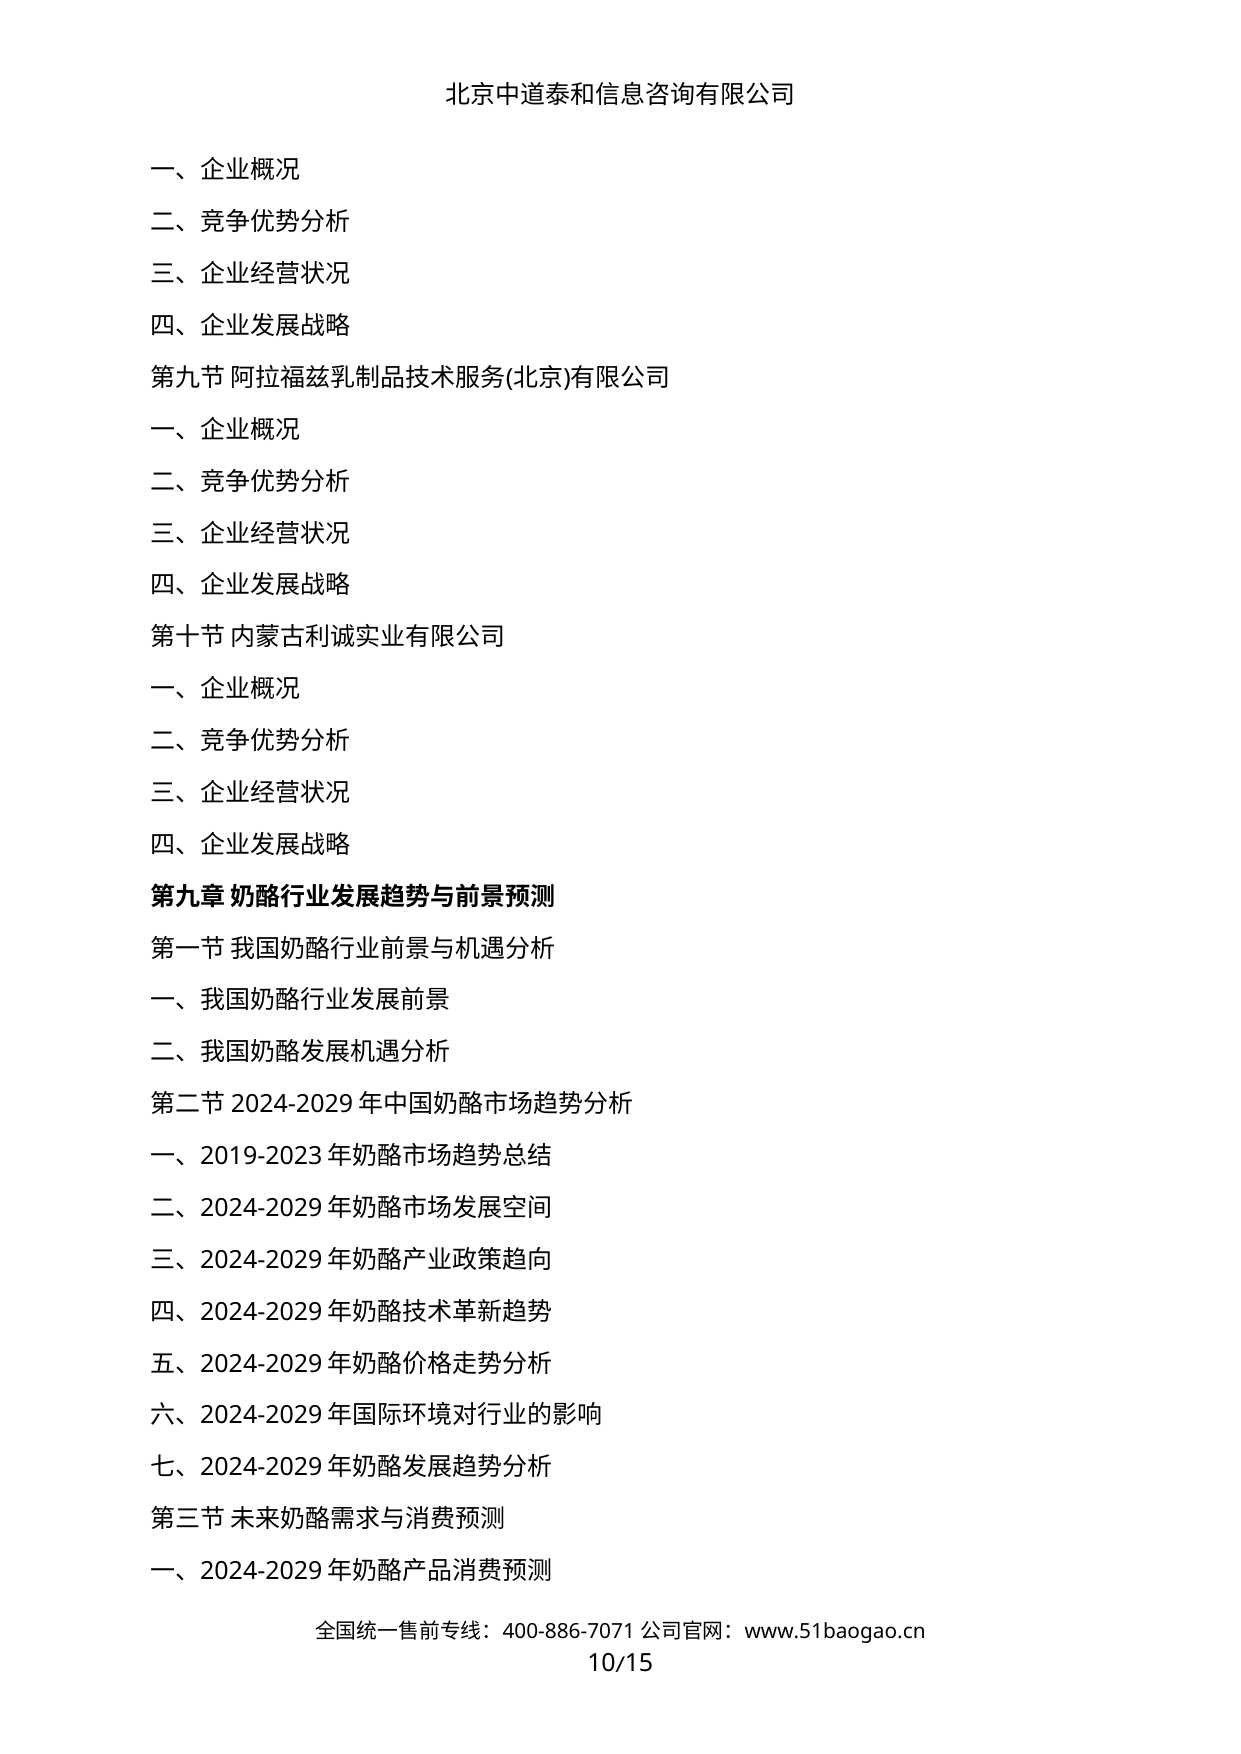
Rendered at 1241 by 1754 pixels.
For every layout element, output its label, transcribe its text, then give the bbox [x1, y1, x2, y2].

text 五、2024-2029年奶酪价格走势分析 [150, 1343, 1090, 1379]
text 第九章 奶酪行业发展趋势与前景预测 [150, 876, 1090, 912]
text 二、我国奶酪发展机遇分析 [150, 1032, 1090, 1068]
text 第一节 我国奶酪行业前景与机遇分析 [150, 928, 1090, 964]
text 四、企业发展战略 [150, 565, 1090, 601]
text 一、企业概况 [150, 669, 1090, 705]
text 一、企业概况 [150, 150, 1090, 186]
text 三、企业经营状况 [150, 513, 1090, 549]
text 一、2024-2029年奶酪产品消费预测 [150, 1551, 1090, 1587]
text 二、竞争优势分析 [150, 202, 1090, 238]
text 二、竞争优势分析 [150, 721, 1090, 757]
text 三、2024-2029年奶酪产业政策趋向 [150, 1239, 1090, 1276]
text 三、企业经营状况 [150, 772, 1090, 809]
text 七、2024-2029年奶酪发展趋势分析 [150, 1447, 1090, 1483]
text 二、2024-2029年奶酪市场发展空间 [150, 1187, 1090, 1224]
text 一、2019-2023年奶酪市场趋势总结 [150, 1136, 1090, 1172]
text 六、2024-2029年国际环境对行业的影响 [150, 1395, 1090, 1431]
text 四、2024-2029年奶酪技术革新趋势 [150, 1291, 1090, 1327]
text 第九节 阿拉福兹乳制品技术服务(北京)有限公司 [150, 357, 1090, 394]
text 二、竞争优势分析 [150, 461, 1090, 497]
text 一、企业概况 [150, 409, 1090, 446]
text 四、企业发展战略 [150, 306, 1090, 342]
text 第三节 未来奶酪需求与消费预测 [150, 1499, 1090, 1535]
text 三、企业经营状况 [150, 254, 1090, 290]
text 一、我国奶酪行业发展前景 [150, 980, 1090, 1016]
text 四、企业发展战略 [150, 824, 1090, 861]
text 第十节 内蒙古利诚实业有限公司 [150, 617, 1090, 653]
text 第二节 2024-2029年中国奶酪市场趋势分析 [150, 1084, 1090, 1120]
